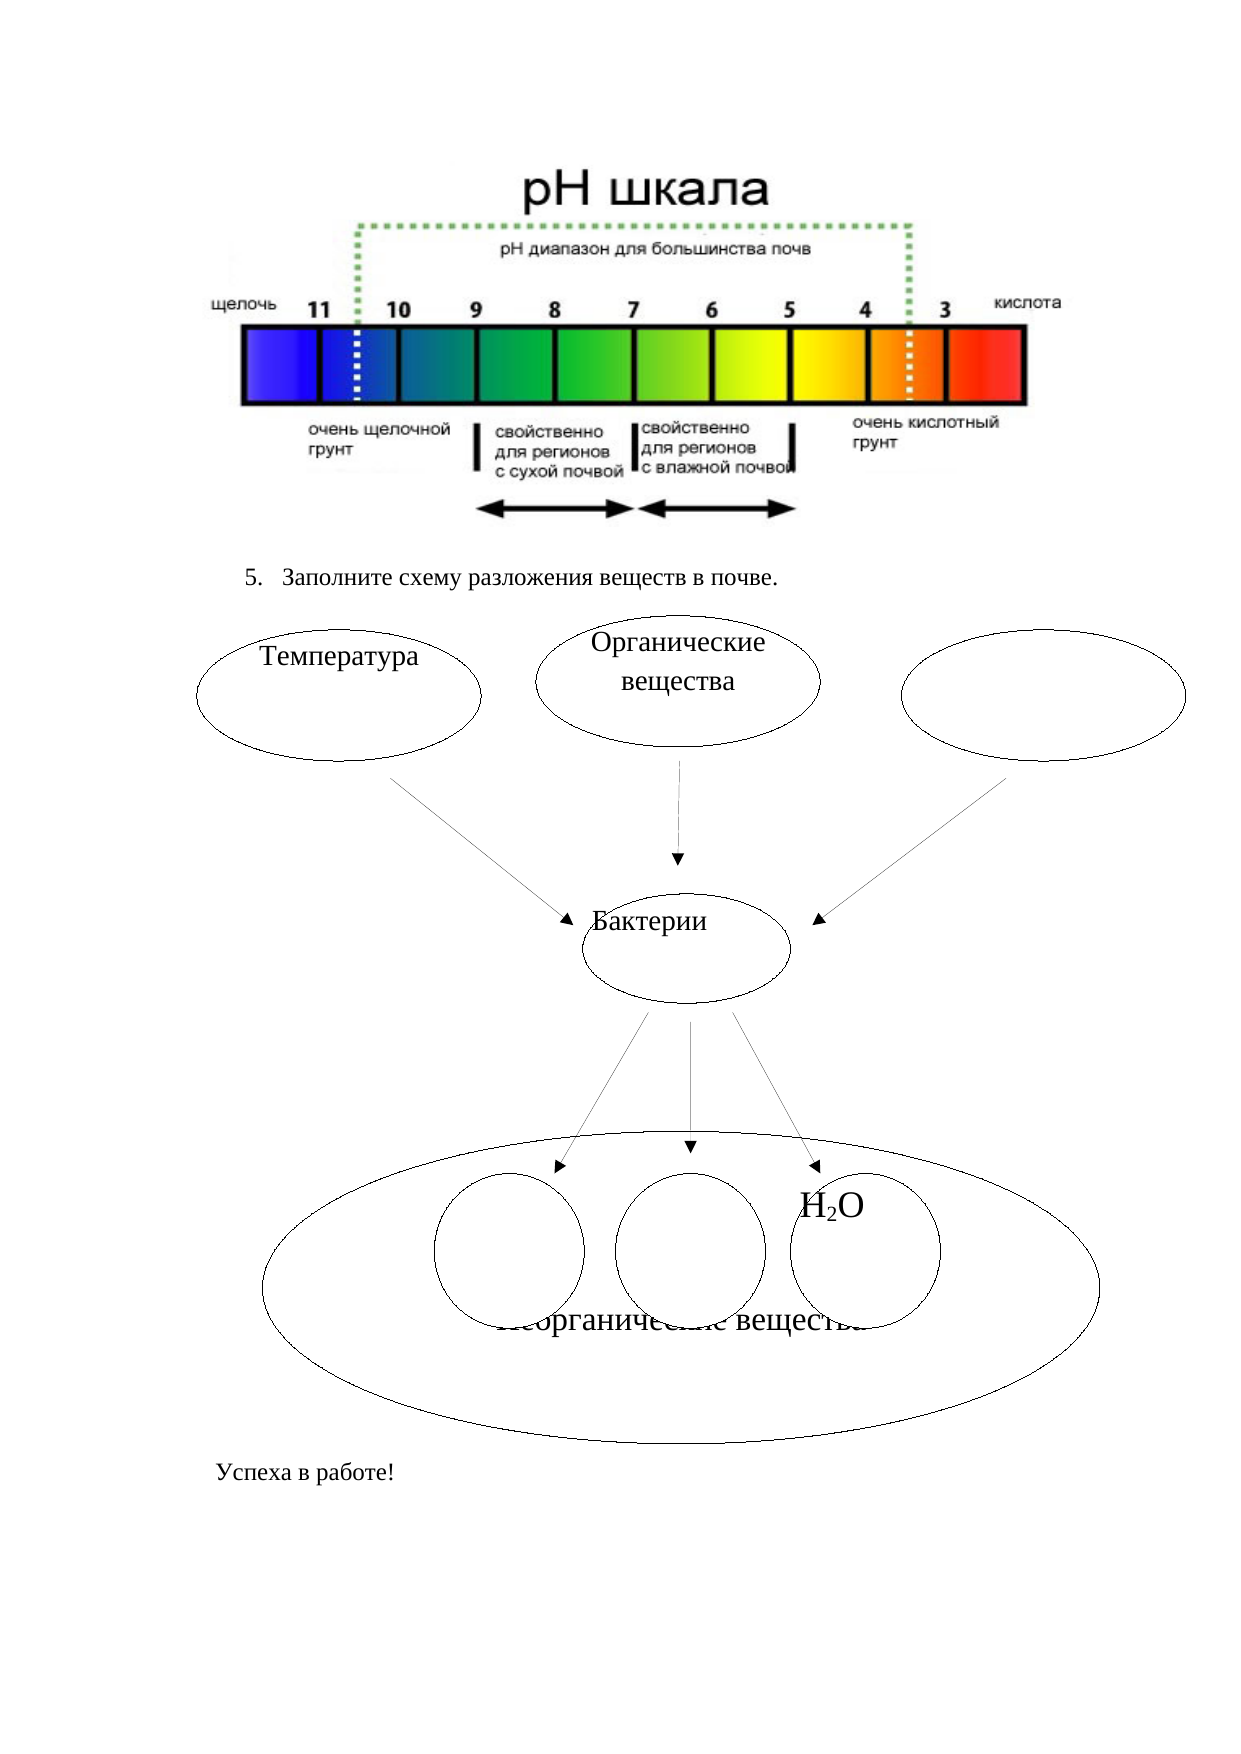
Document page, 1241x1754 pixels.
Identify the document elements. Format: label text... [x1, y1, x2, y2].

text Успеха в работе! [215, 1457, 1152, 1486]
list Заполните схему разложения веществ в почве. [244, 562, 1152, 590]
picture [177, 161, 1087, 527]
